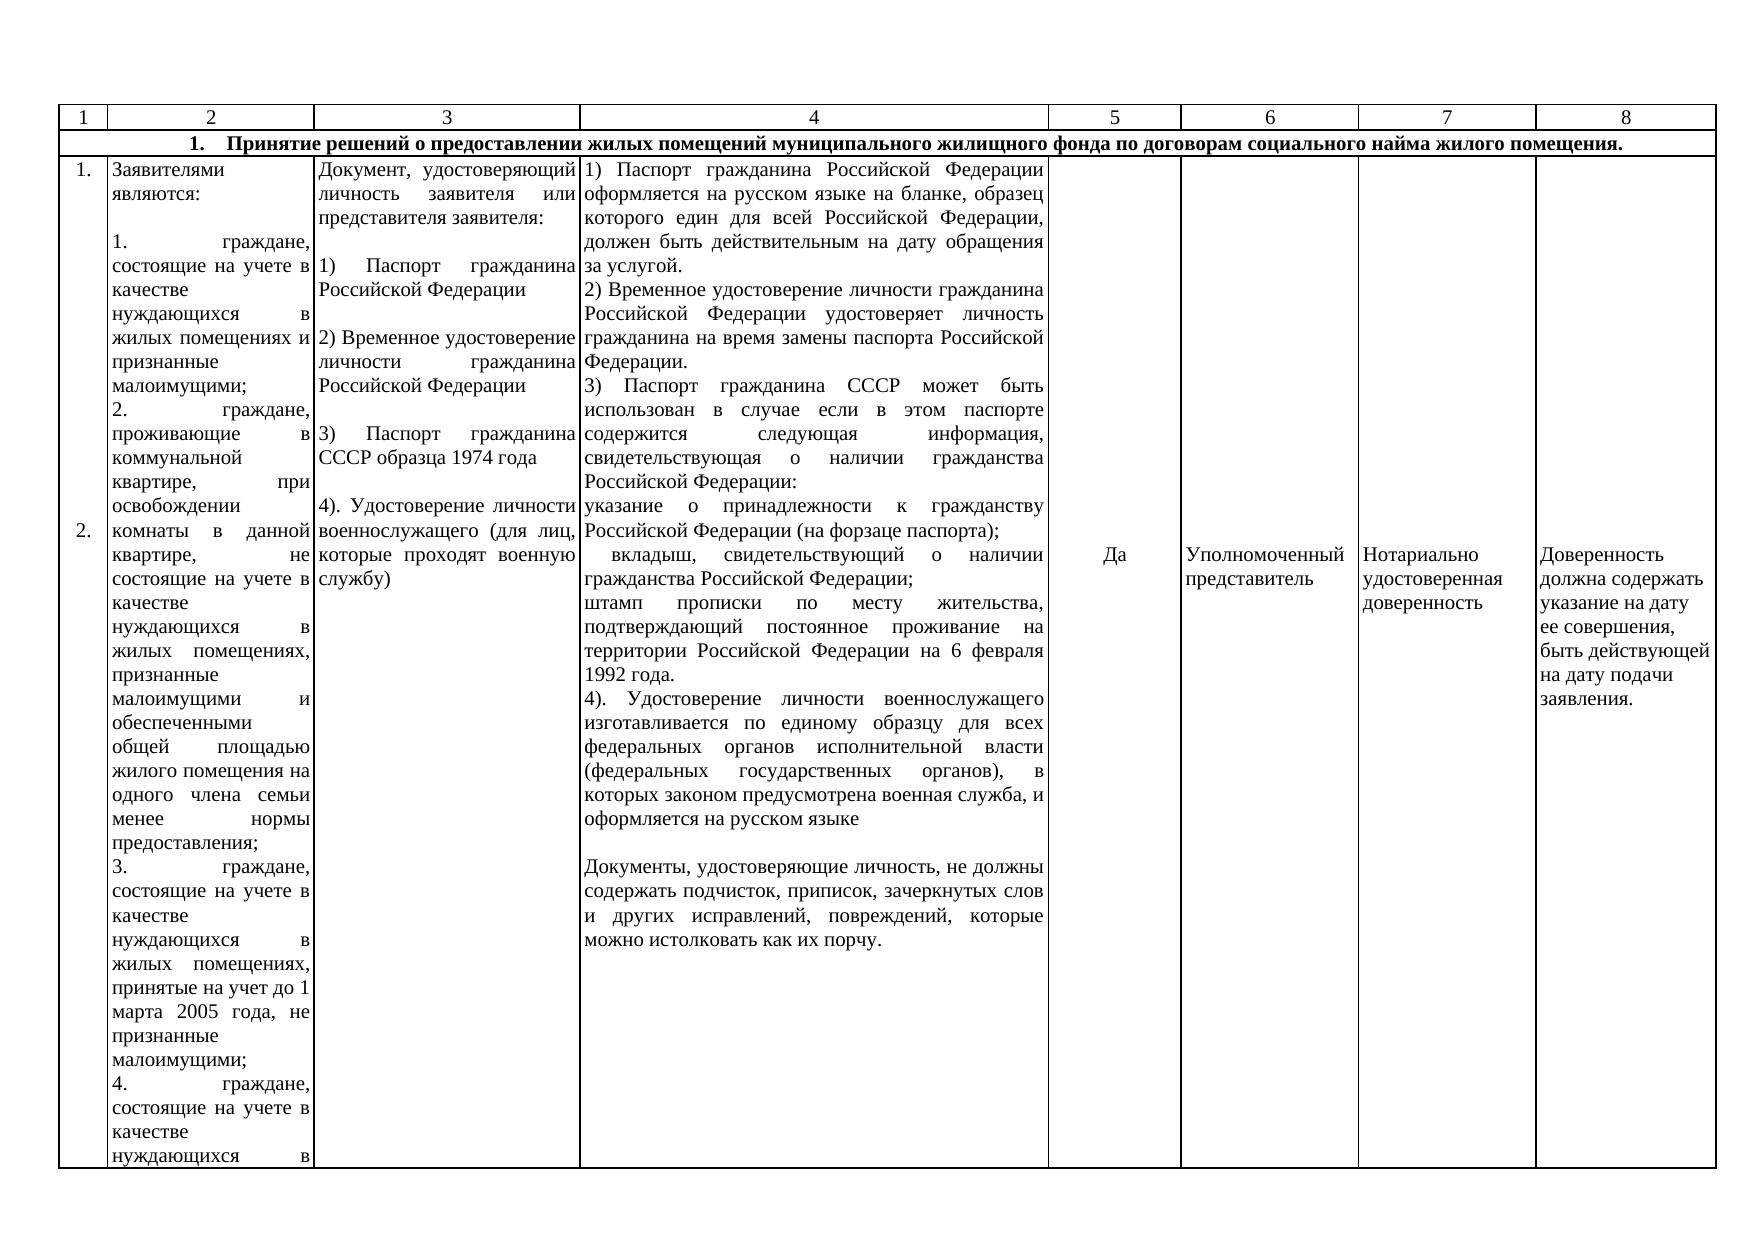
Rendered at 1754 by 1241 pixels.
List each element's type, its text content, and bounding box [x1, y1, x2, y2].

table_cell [1537, 157, 1715, 1167]
table_cell 5 [1049, 105, 1180, 129]
table_cell 8 [1537, 105, 1715, 129]
table_cell Да [1049, 157, 1180, 1167]
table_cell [581, 157, 1048, 1167]
table_cell Принятие решений о предоставлении жилых помещений муниципального жилищного фонда по договорам социального найма жилого помещения. [60, 131, 1715, 155]
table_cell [1182, 157, 1358, 1167]
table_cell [315, 157, 579, 1167]
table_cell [1359, 157, 1535, 1167]
table_cell 1. 2. [60, 157, 107, 1167]
table_cell 2 [108, 105, 313, 129]
table_cell 7 [1359, 105, 1535, 129]
table_cell 6 [1182, 105, 1358, 129]
table_cell 4 [581, 105, 1048, 129]
table_cell 1 [60, 105, 107, 129]
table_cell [108, 157, 313, 1167]
table_cell 3 [315, 105, 579, 129]
